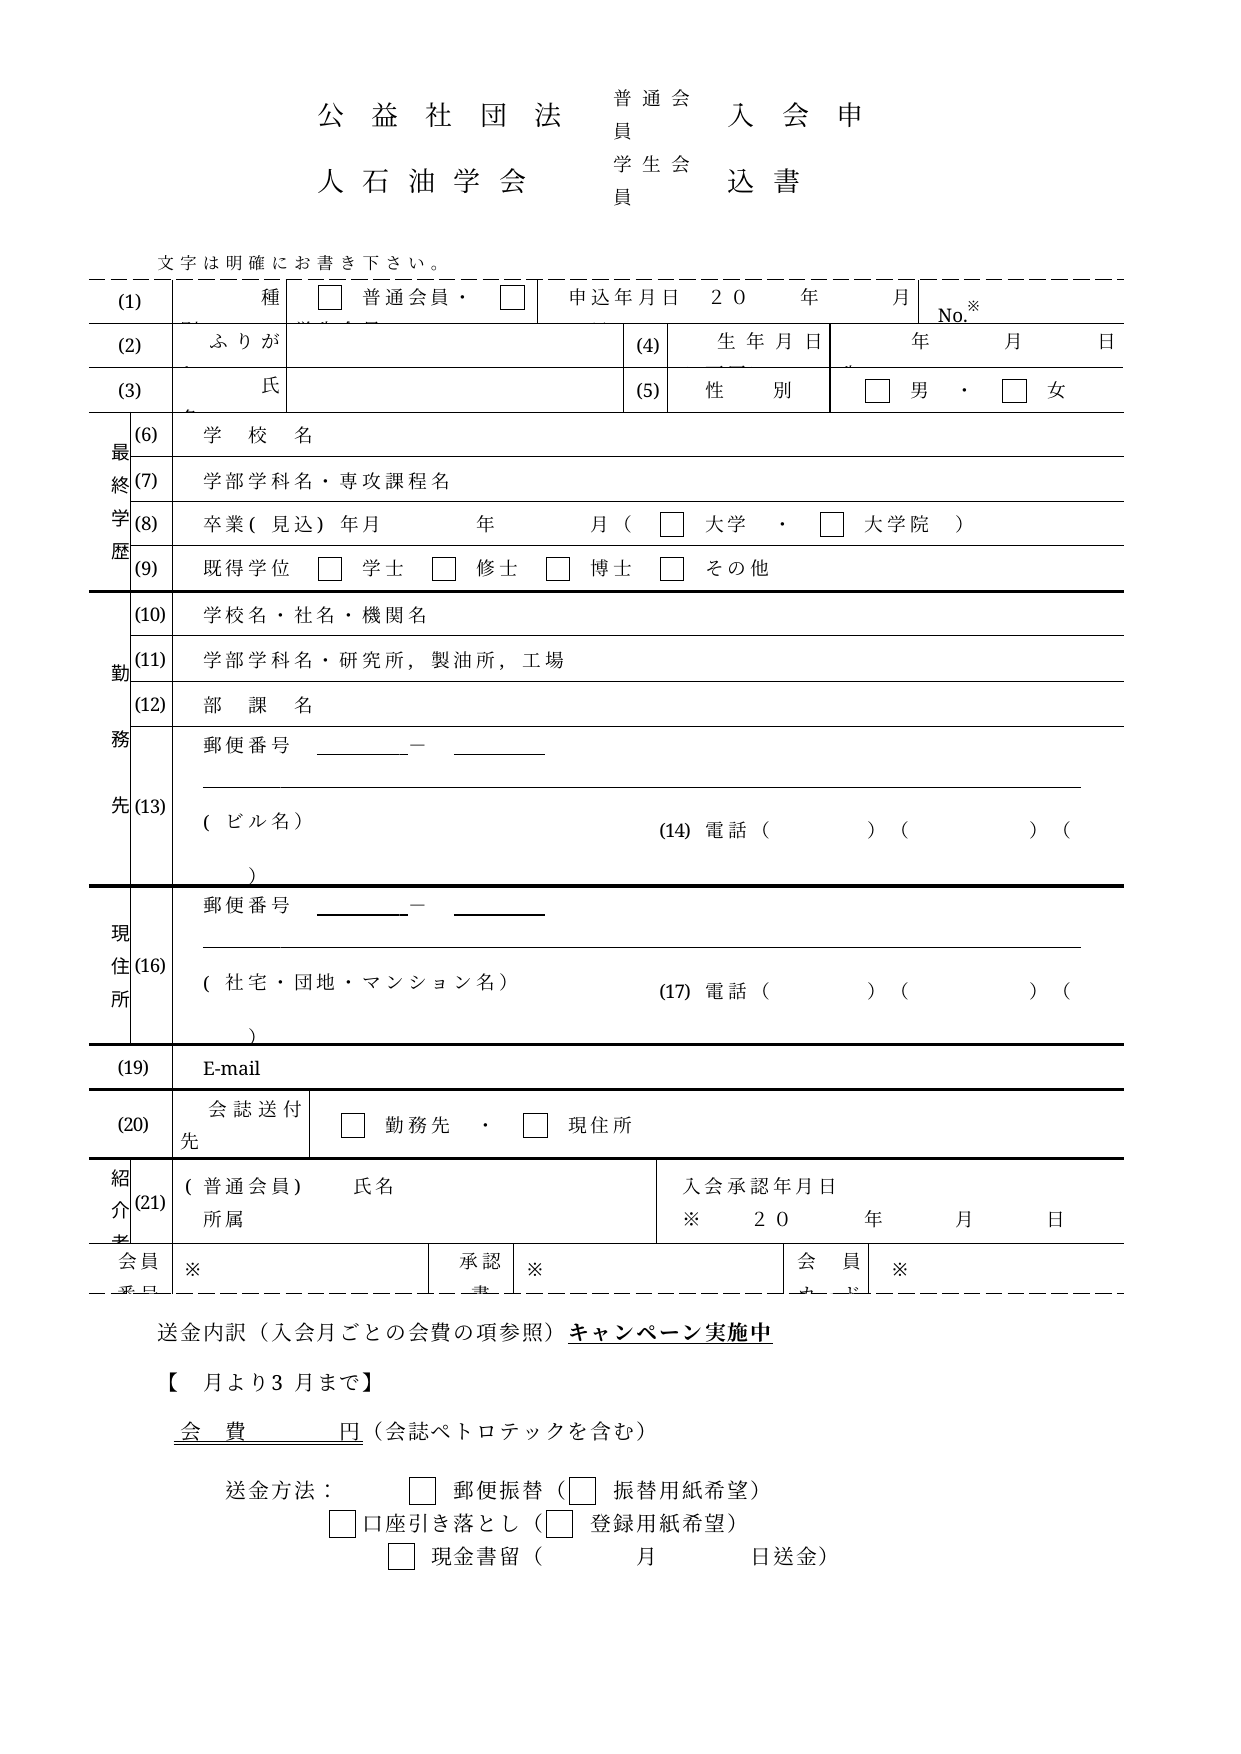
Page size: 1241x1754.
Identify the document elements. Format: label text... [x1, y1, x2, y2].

table_cell 郵便番号 － (ビル名） (14) 電話（ ）（ ）（ ） (15) （ ）（ ）（ ） [173, 727, 1124, 884]
table_cell (2) [89, 324, 172, 367]
table_cell (16) [131, 888, 172, 1043]
table_cell (12) [131, 682, 172, 726]
table_cell (普通会員) 氏名 所属 [173, 1160, 656, 1243]
table_cell 会誌送付先 [173, 1091, 309, 1157]
table_cell 卒業(見込)年月 年 月（ 大学 ・ 大学院 ） [173, 502, 1124, 545]
table_cell (10) [131, 593, 172, 635]
table_header 普通会員・ 学生会員 [287, 279, 537, 323]
table_cell 年 月 日生 [831, 324, 1123, 367]
table_cell E-mail [173, 1046, 1124, 1088]
table_cell 性 別 [668, 368, 829, 412]
table_cell (21) [131, 1160, 172, 1243]
table_cell 勤務先 ・ 現住所 [310, 1091, 1124, 1157]
table_cell ※ [514, 1244, 783, 1293]
table_cell 既得学位 学士 修士 博士 その他 [173, 546, 1124, 589]
table_cell 学部学科名・専攻課程名 [173, 457, 1124, 501]
table_cell 生年月日(西暦) [668, 324, 829, 367]
table_cell 氏 名 [173, 368, 286, 412]
text 文字は明確にお書き下さい。 [89, 246, 1092, 279]
table_header 入会申込書 [705, 81, 892, 213]
table_cell (20) [89, 1091, 172, 1157]
table_cell ※ [173, 1244, 428, 1293]
table_cell 学校名・社名・機関名 [173, 593, 1124, 635]
table_cell (6) [131, 413, 172, 456]
table_header 種 別 [173, 279, 286, 323]
table_cell (13) [131, 727, 172, 884]
table_cell 最 終 学 歴 [89, 413, 130, 589]
table_cell 入会承認年月日 ※ ２０ 年 月 日 [657, 1160, 1124, 1243]
table_cell (4) [624, 324, 667, 367]
table_cell 部 課 名 [173, 682, 1124, 726]
table_header 公益社団法人石油学会 [289, 81, 590, 213]
table_cell (8) [131, 502, 172, 545]
table_header (1) [89, 279, 172, 323]
table_header 申込年月日 ２０ 年 月 日 [538, 279, 918, 323]
table_cell 会員番号 [89, 1244, 172, 1293]
table_cell 学 校 名 [173, 413, 1124, 456]
table_cell (5) [624, 368, 667, 412]
table_cell 承認書 [429, 1244, 513, 1293]
table_cell [287, 368, 623, 412]
table_cell ふりがな [173, 324, 286, 367]
table_cell 郵便番号 － (社宅・団地・マンション名） (17) 電話（ ）（ ）（ ） (18) （ ）（ ）（ ） [173, 888, 1124, 1043]
table_cell 男 ・ 女 [831, 368, 1123, 412]
table_cell (9) [131, 546, 172, 589]
table_cell [287, 324, 623, 367]
table_cell ※ [869, 1244, 1124, 1293]
table_cell 勤 務 先 [89, 593, 130, 884]
table_cell 現 住 所 [89, 888, 130, 1043]
table_header 普通会員 学生会員 [590, 81, 704, 213]
table_cell (19) [89, 1046, 172, 1088]
table_cell (3) [89, 368, 172, 412]
table_header No.※ [919, 279, 1124, 323]
table_cell 送金内訳（入会月ごとの会費の項参照）キャンペーン実施中 【 月より3月まで】 会 費 円（会誌ペトロテックを含む） 送金方法： 郵便振替（ 振替用紙希望） 口座引き落とし（ 登録用紙希望） 現金書留（ 月 日送金） [89, 1293, 1124, 1593]
table_cell (7) [131, 457, 172, 501]
table_cell (11) [131, 636, 172, 681]
table_cell 学部学科名・研究所,製油所,工場 [173, 636, 1124, 681]
table_cell 紹 介 者 [89, 1160, 130, 1243]
table_cell 会 員 カード [784, 1244, 868, 1293]
